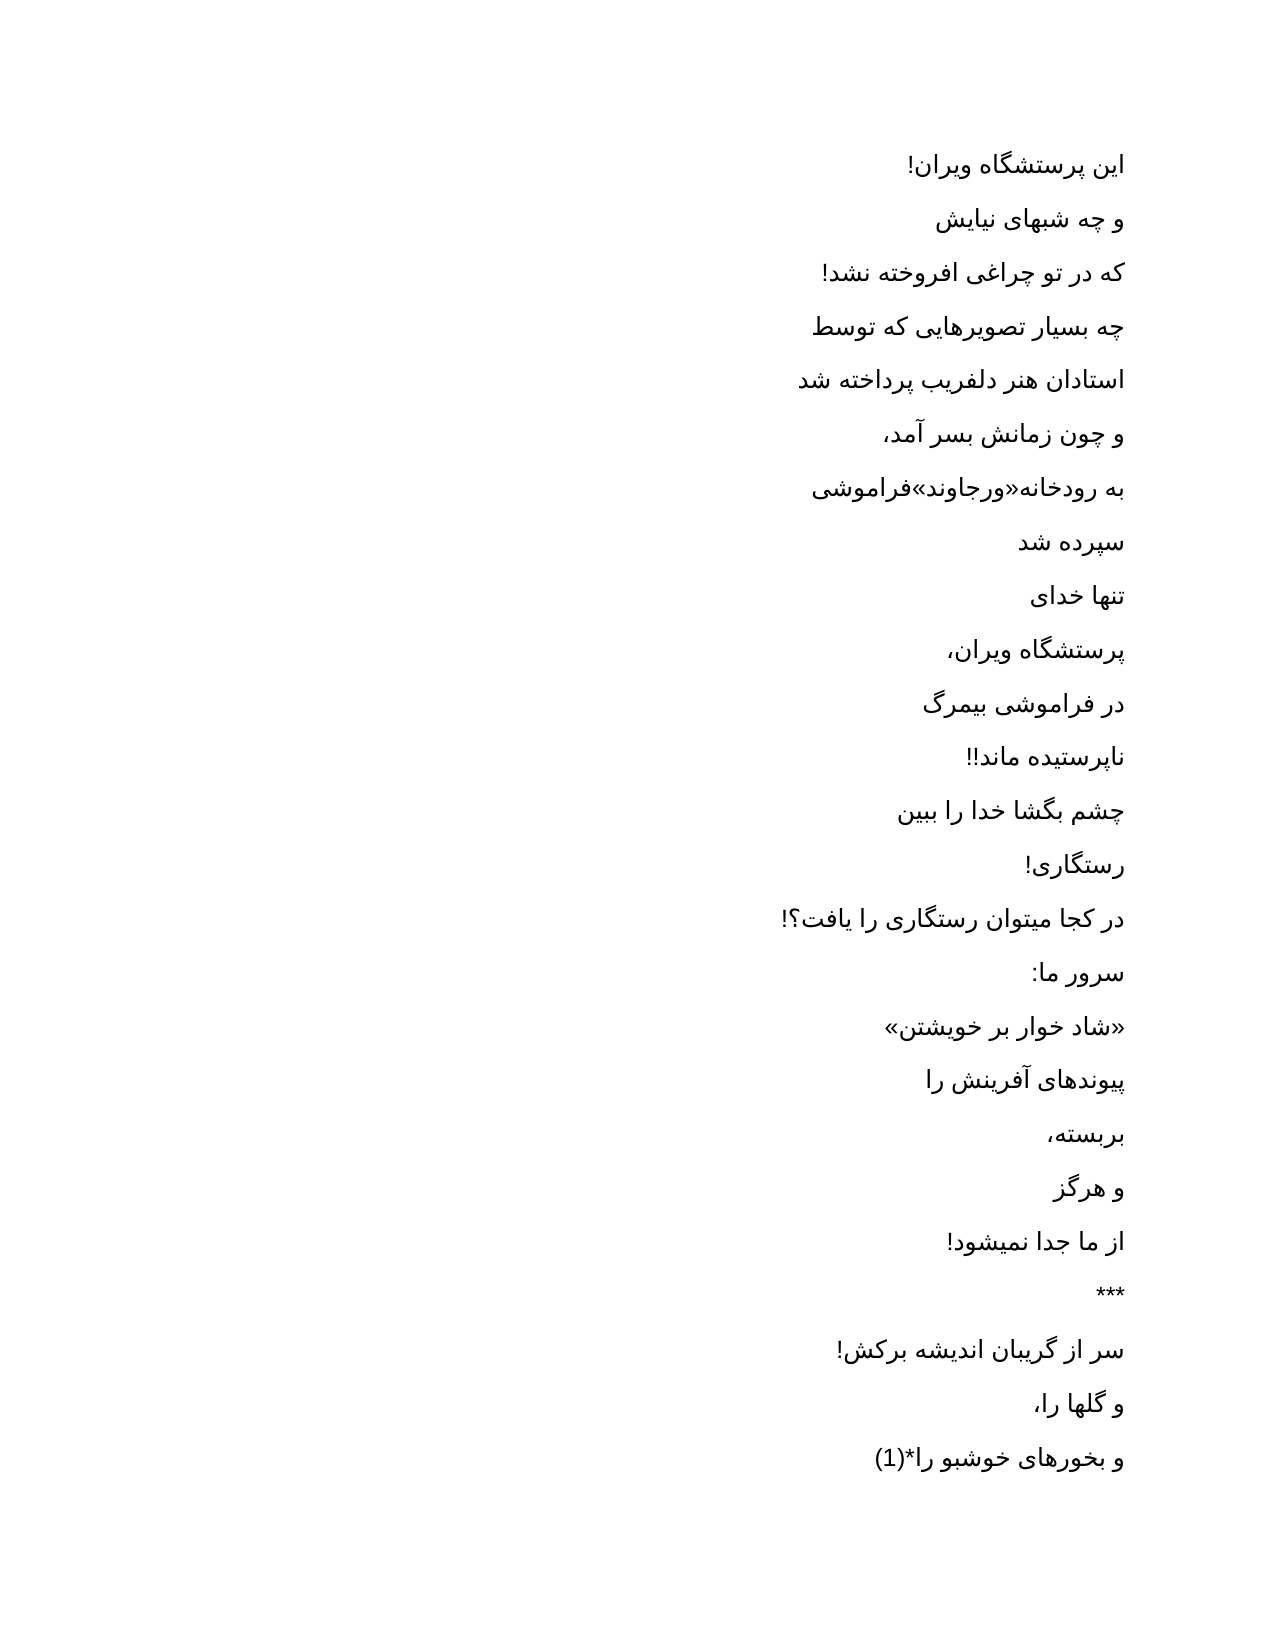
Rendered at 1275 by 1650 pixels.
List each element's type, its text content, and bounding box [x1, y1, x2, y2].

text و چون زمانش بسر آمد، [150, 419, 1125, 448]
text چشم بگشا خدا را ببین [150, 796, 1125, 825]
text این پرستشگاه ویران! [150, 150, 1125, 179]
text چه بسیار تصویرهایی که توسط [150, 312, 1125, 340]
text به رودخانه«ورجاوند»فراموشی [150, 473, 1125, 502]
text استادان هنر دلفریب پرداخته شد [150, 365, 1125, 394]
text «شاد خوار بر خویشتن» [150, 1012, 1125, 1040]
text سپرده شد [150, 527, 1125, 556]
text در کجا می‏توان رستگاری را یافت؟! [150, 904, 1125, 933]
text *** [150, 1281, 1125, 1310]
text تنها خدای [150, 581, 1125, 609]
text بربسته، [150, 1119, 1125, 1148]
text پیوندهای آفرینش را [150, 1066, 1125, 1094]
text و چه شب‏های نیایش [150, 204, 1125, 233]
text که در تو چراغی افروخته نشد! [150, 258, 1125, 286]
text از ما جدا نمی‏شود! [150, 1227, 1125, 1256]
text ناپرستیده ماند!! [150, 742, 1125, 771]
text پرستشگاه ویران، [150, 635, 1125, 663]
text در فراموشی بی‏مرگ [150, 688, 1125, 717]
text سرور ما: [150, 958, 1125, 987]
text رستگاری! [150, 850, 1125, 879]
text سر از گریبان اندیشه برکش! [150, 1335, 1125, 1363]
text و هرگز [150, 1173, 1125, 1202]
text و بخورهای خوشبو را*(1) [150, 1442, 1125, 1471]
text و گل‏ها را، [150, 1389, 1125, 1417]
